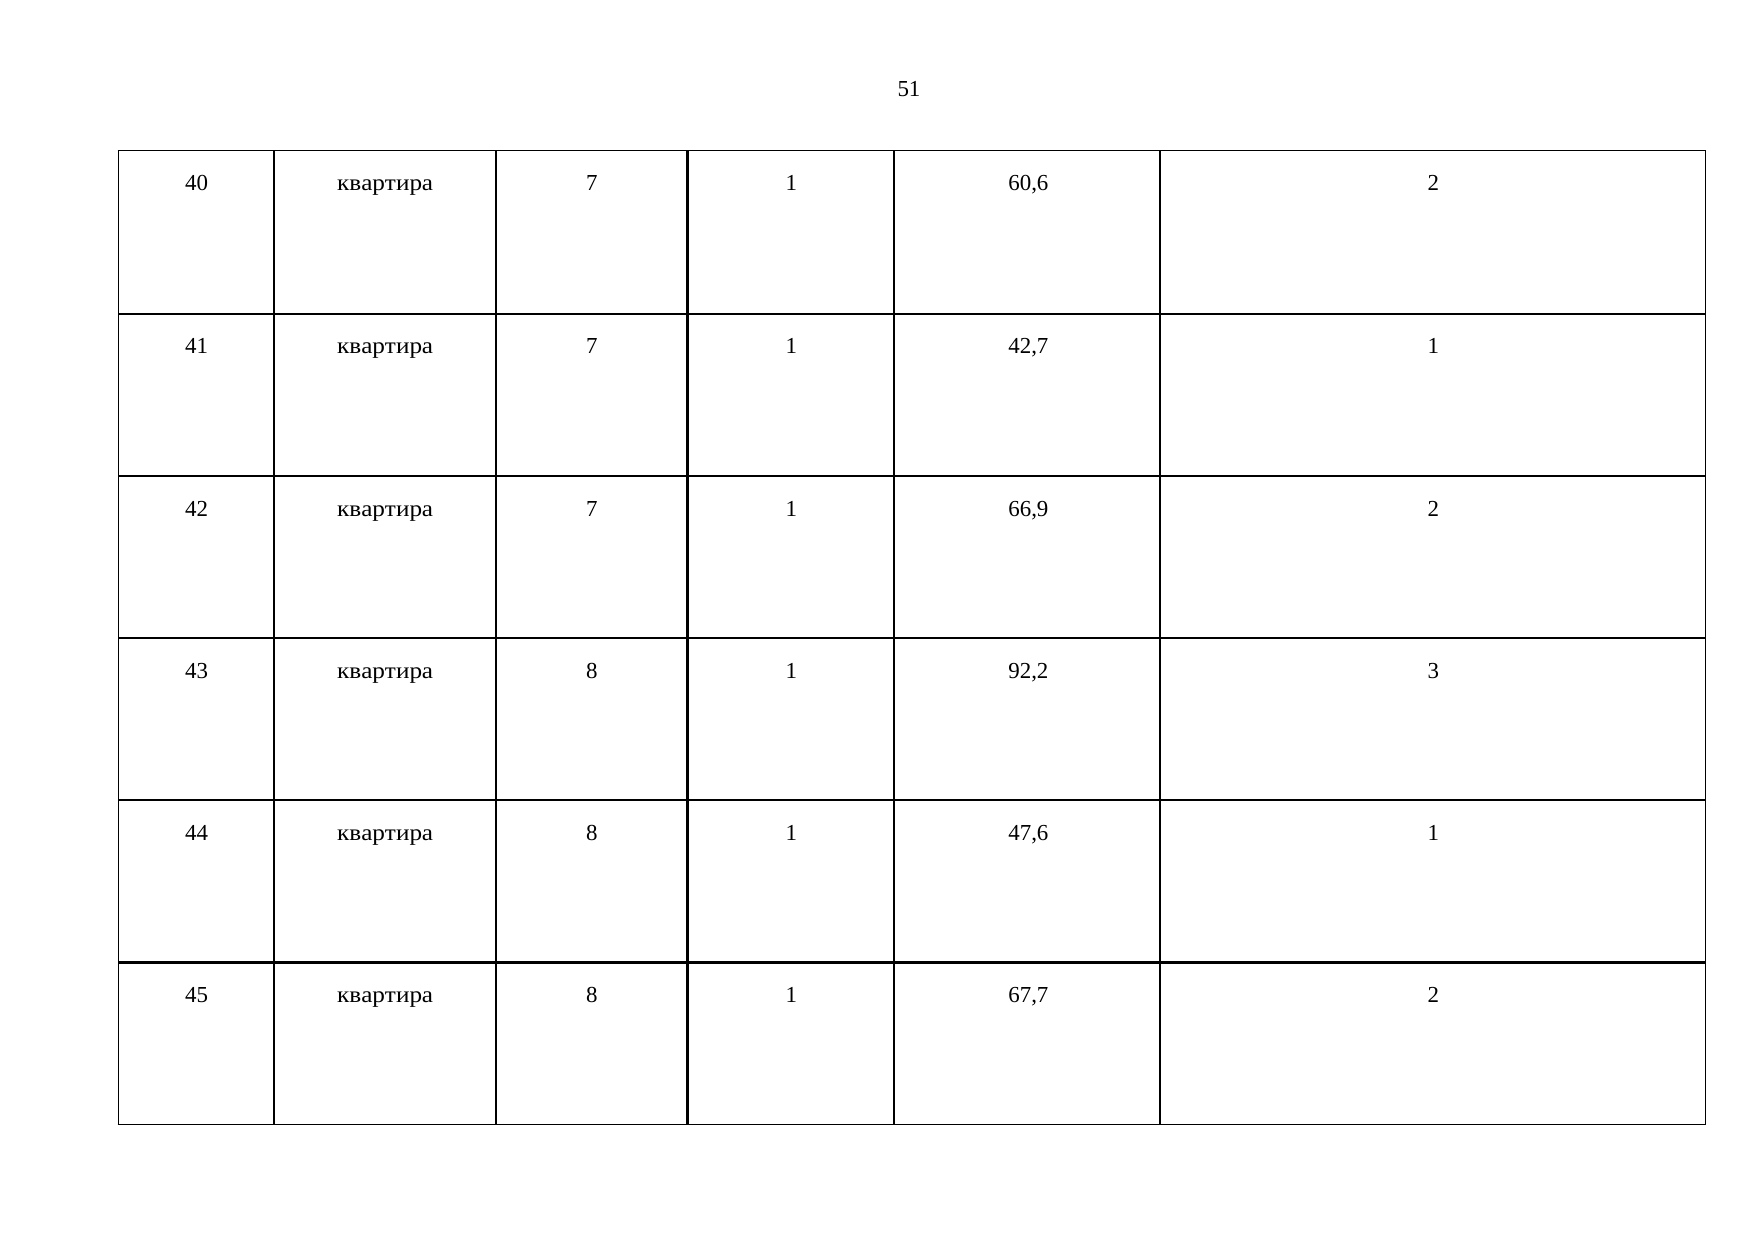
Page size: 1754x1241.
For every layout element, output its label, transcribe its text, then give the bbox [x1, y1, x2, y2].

table_cell 66,9 [895, 477, 1159, 637]
table_cell 8 [497, 964, 686, 1123]
table_cell квартира [275, 477, 495, 637]
table_cell 8 [497, 639, 686, 799]
table_cell 1 [1161, 801, 1705, 961]
table_cell 1 [1161, 315, 1705, 474]
table_cell 92,2 [895, 639, 1159, 799]
table_cell квартира [275, 801, 495, 961]
table_cell 43 [119, 639, 273, 799]
table_cell 1 [689, 964, 893, 1123]
table_cell квартира [275, 639, 495, 799]
table_header квартира [275, 151, 495, 312]
table_header 2 [1161, 151, 1705, 312]
table_cell 44 [119, 801, 273, 961]
table_cell 45 [119, 964, 273, 1123]
table_header 1 [689, 151, 893, 312]
table_header 40 [119, 151, 273, 312]
table_header 60,6 [895, 151, 1159, 312]
table_cell 8 [497, 801, 686, 961]
table_cell 7 [497, 315, 686, 474]
table_cell 2 [1161, 477, 1705, 637]
table_cell 1 [689, 801, 893, 961]
table_cell 1 [689, 639, 893, 799]
table_cell квартира [275, 964, 495, 1123]
table_cell 2 [1161, 964, 1705, 1123]
table_cell 67,7 [895, 964, 1159, 1123]
table_cell 3 [1161, 639, 1705, 799]
table_cell 1 [689, 315, 893, 474]
table_header 7 [497, 151, 686, 312]
table_cell 7 [497, 477, 686, 637]
table_cell 42,7 [895, 315, 1159, 474]
table_cell 47,6 [895, 801, 1159, 961]
table_cell квартира [275, 315, 495, 474]
table_cell 41 [119, 315, 273, 474]
table_cell 1 [689, 477, 893, 637]
table_cell 42 [119, 477, 273, 637]
